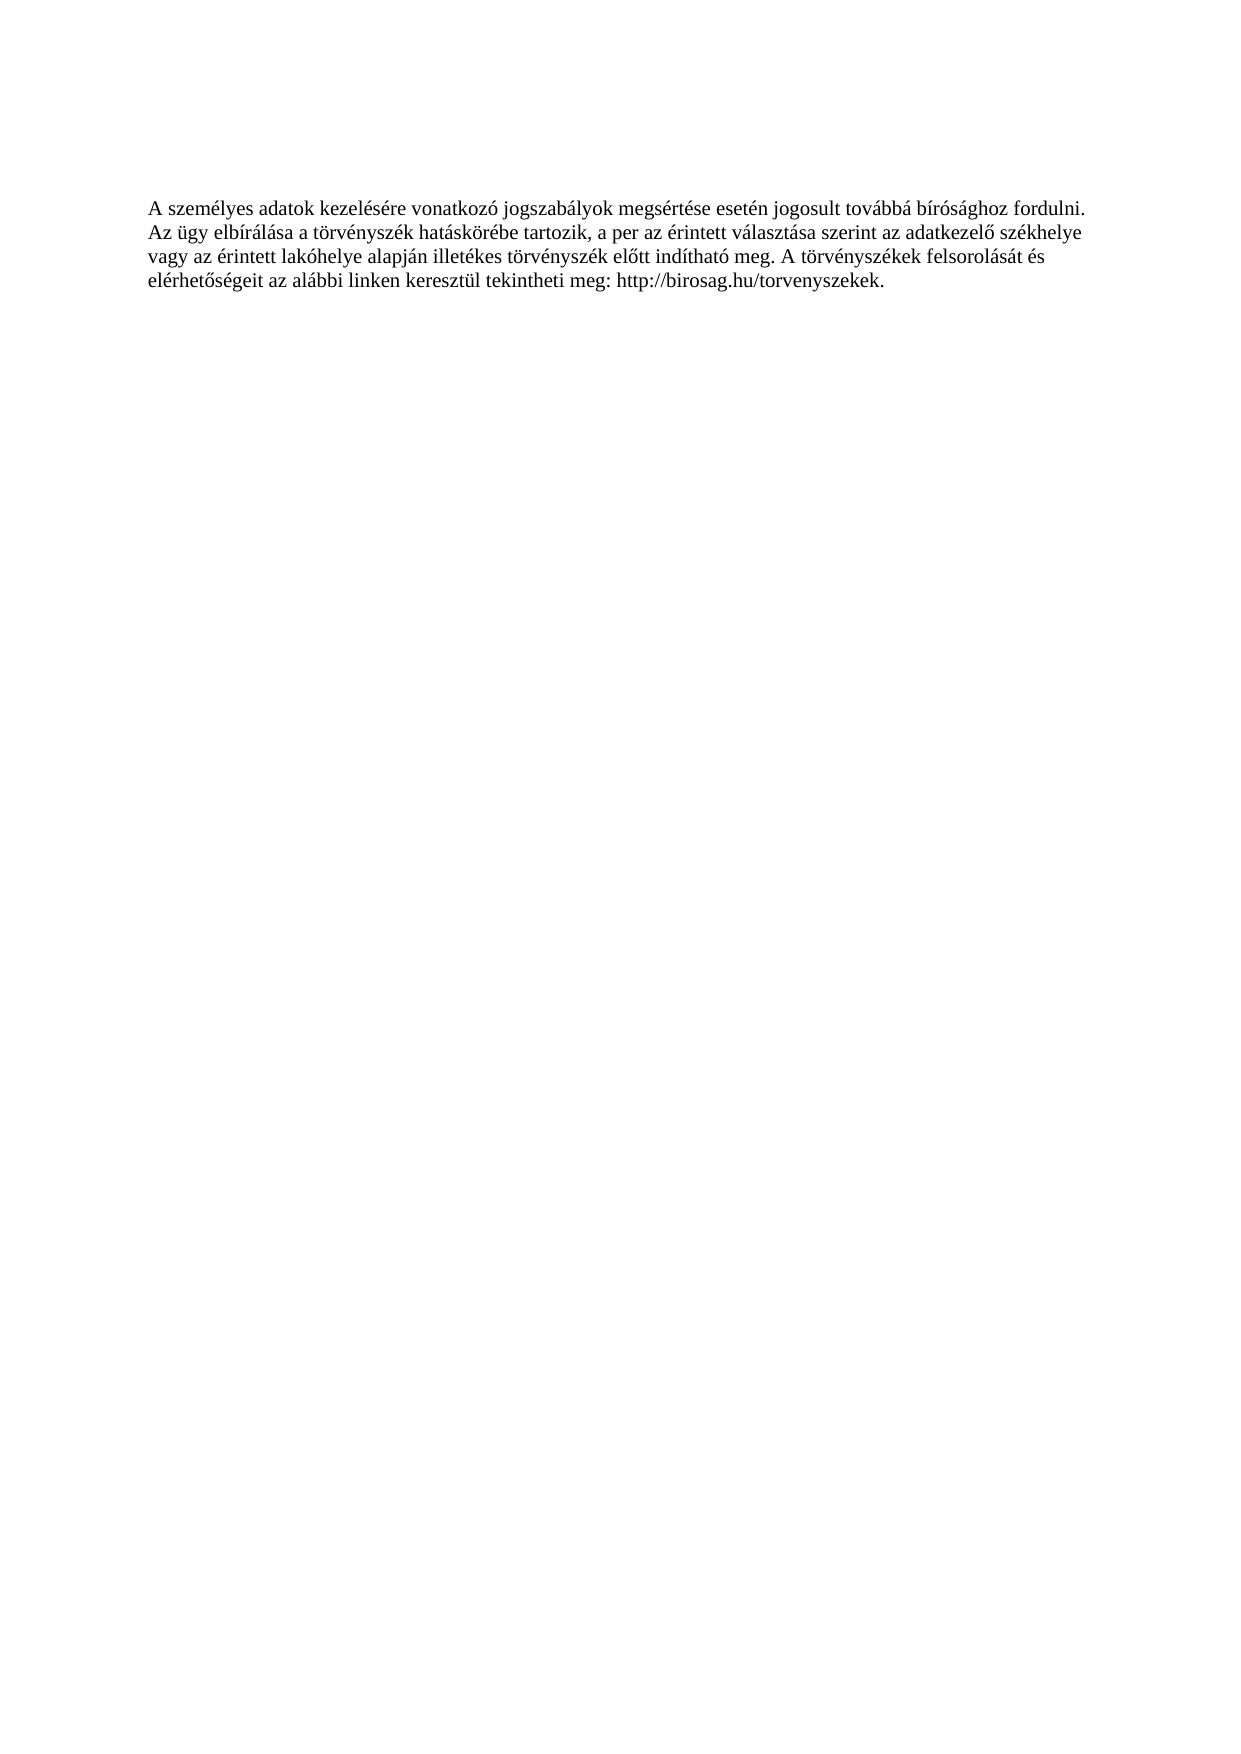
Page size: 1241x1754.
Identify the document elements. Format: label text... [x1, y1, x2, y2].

text vagy az érintett lakóhelye alapján illetékes törvényszék előtt indítható meg. A törvényszékek felsorolását és [148, 244, 1093, 268]
text A személyes adatok kezelésére vonatkozó jogszabályok megsértése esetén jogosult továbbá bírósághoz fordulni. [148, 196, 1093, 220]
text Az ügy elbírálása a törvényszék hatáskörébe tartozik, a per az érintett választása szerint az adatkezelő székhelye [148, 220, 1093, 244]
text elérhetőségeit az alábbi linken keresztül tekintheti meg: http://birosag.hu/torvenyszekek. [148, 268, 1093, 292]
